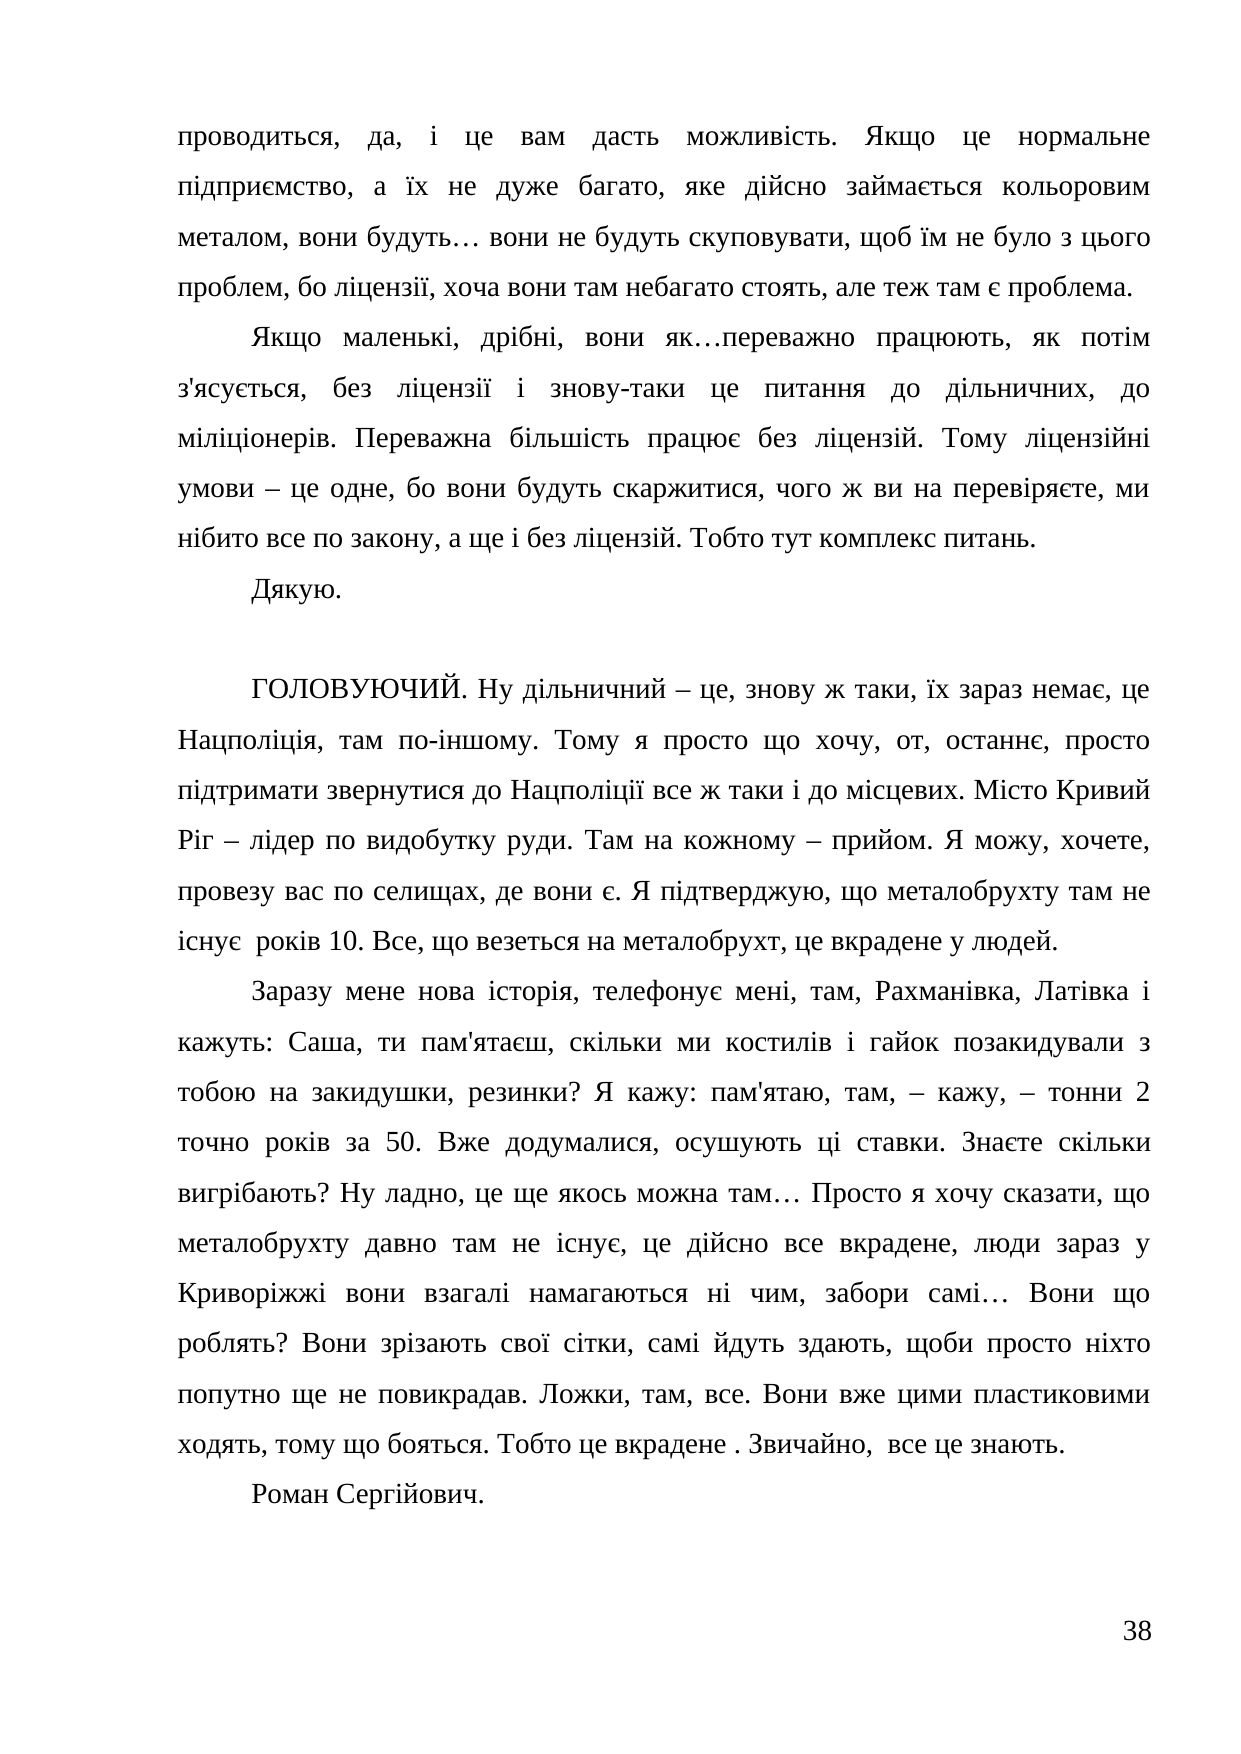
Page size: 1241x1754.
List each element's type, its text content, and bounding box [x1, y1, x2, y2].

text Дякую. [177, 571, 1152, 604]
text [177, 118, 1152, 303]
text Якщо маленькі, дрібні, вони як…переважно працюють, як потім з'ясується, без ліцензії і знову-таки це питання до дільничних, до міліціонерів. Переважна більшість працює без ліцензій. Тому ліцензійні умови – це одне, бо вони будуть скаржитися, чого ж ви на перевіряєте, ми нібито все по закону, а ще і без ліцензій. Тобто тут комплекс питань. [177, 319, 1152, 554]
text Заразу мене нова історія, телефонує мені, там, Рахманівка, Латівка і кажуть: Саша, ти пам'ятаєш, скільки ми костилів і гайок позакидували з тобою на закидушки, резинки? Я кажу: пам'ятаю, там, – кажу, – тонни 2 точно років за 50. Вже додумалися, осушують ці ставки. Знаєте скільки вигрібають? Ну ладно, це ще якось можна там… Просто я хочу сказати, що металобрухту давно там не існує, це дійсно все вкрадене, люди зараз у Криворіжжі вони взагалі намагаються ні чим, забори самі… Вони що роблять? Вони зрізають свої сітки, самі йдуть здають, щоби просто ніхто попутно ще не повикрадав. Ложки, там, все. Вони вже цими пластиковими ходять, тому що бояться. Тобто це вкрадене . Звичайно, все це знають. [177, 973, 1152, 1460]
text Роман Сергійович. [177, 1477, 1152, 1510]
text ГОЛОВУЮЧИЙ. Ну дільничний – це, знову ж таки, їх зараз немає, це Нацполіція, там по-іншому. Тому я просто що хочу, от, останнє, просто підтримати звернутися до Нацполіції все ж таки і до місцевих. Місто Кривий Ріг – лідер по видобутку руди. Там на кожному – прийом. Я можу, хочете, провезу вас по селищах, де вони є. Я підтверджую, що металобрухту там не існує років 10. Все, що везеться на металобрухт, це вкрадене у людей. [177, 672, 1152, 957]
